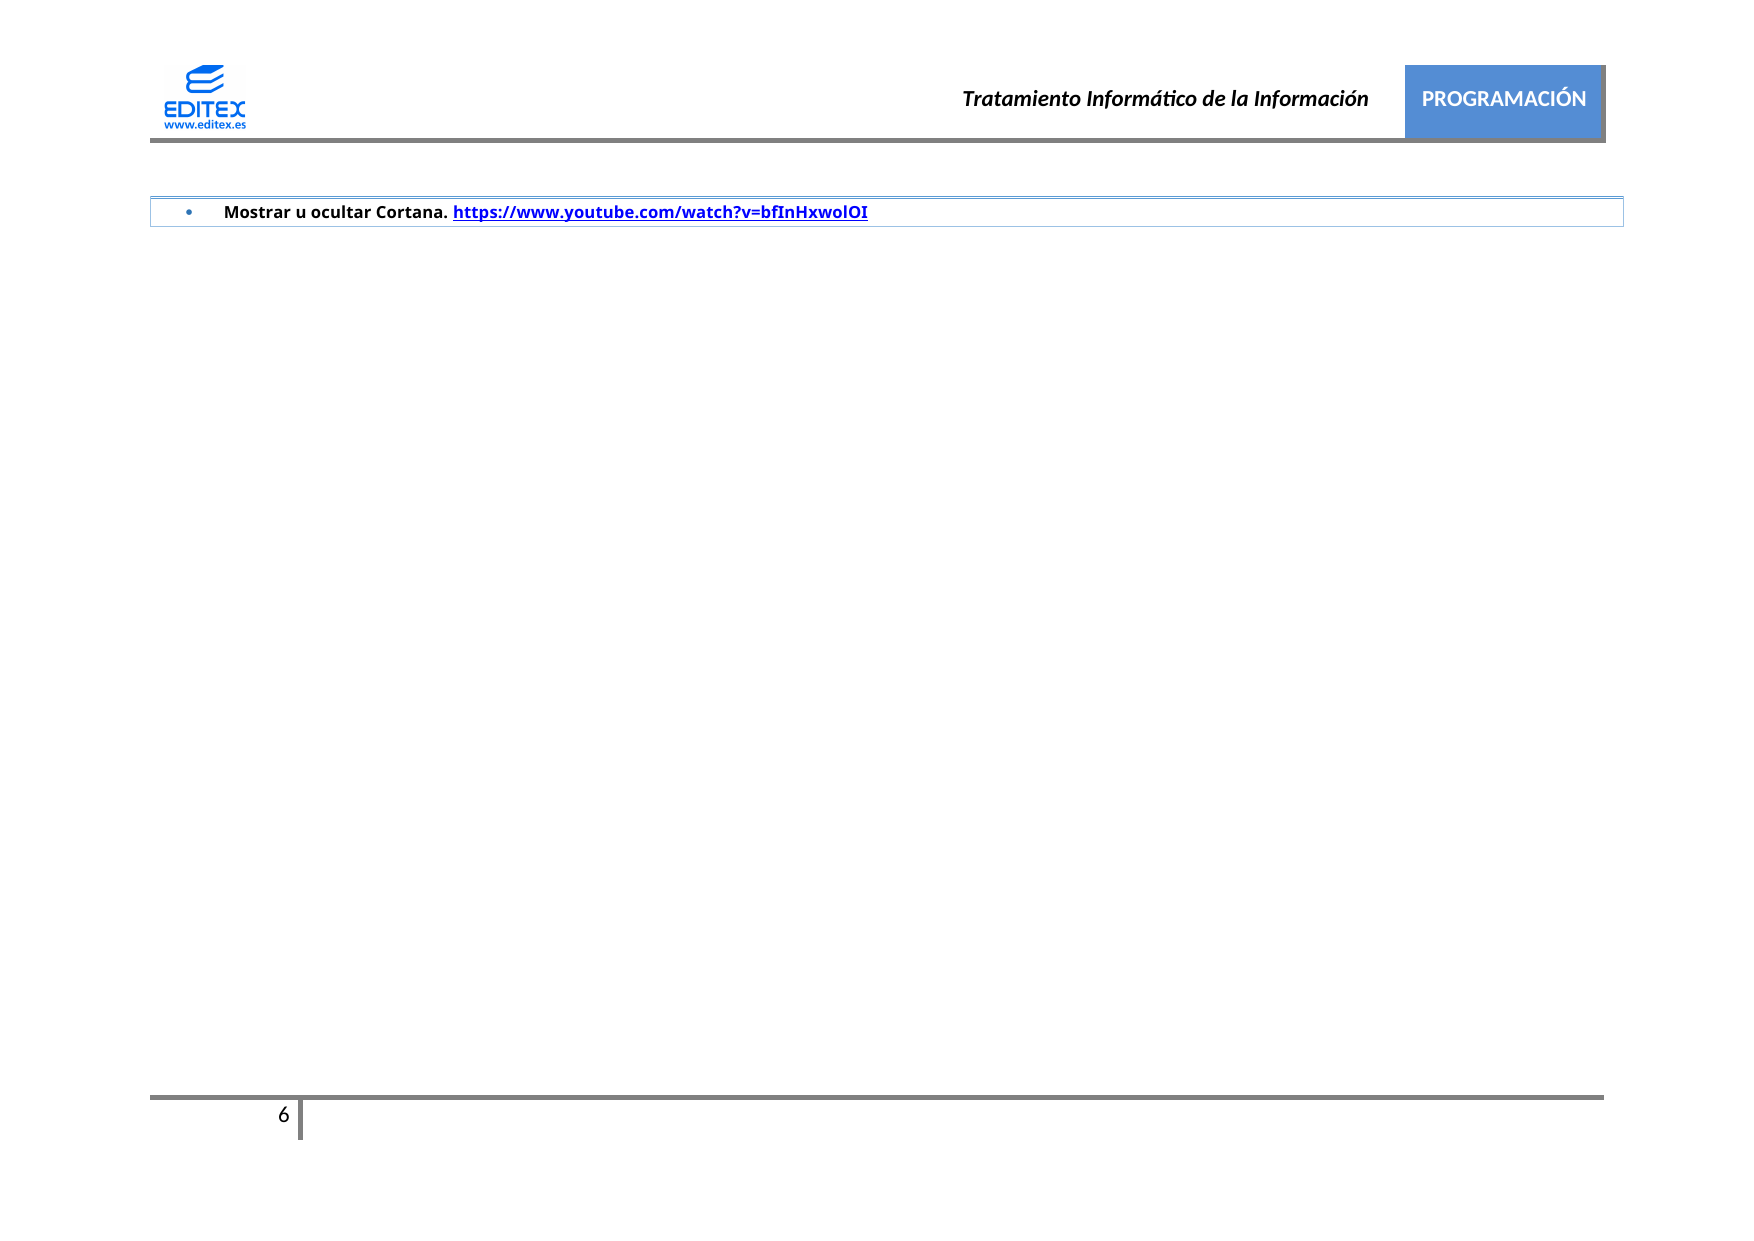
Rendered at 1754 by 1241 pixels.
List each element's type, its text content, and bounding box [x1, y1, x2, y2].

picture [164, 65, 246, 131]
